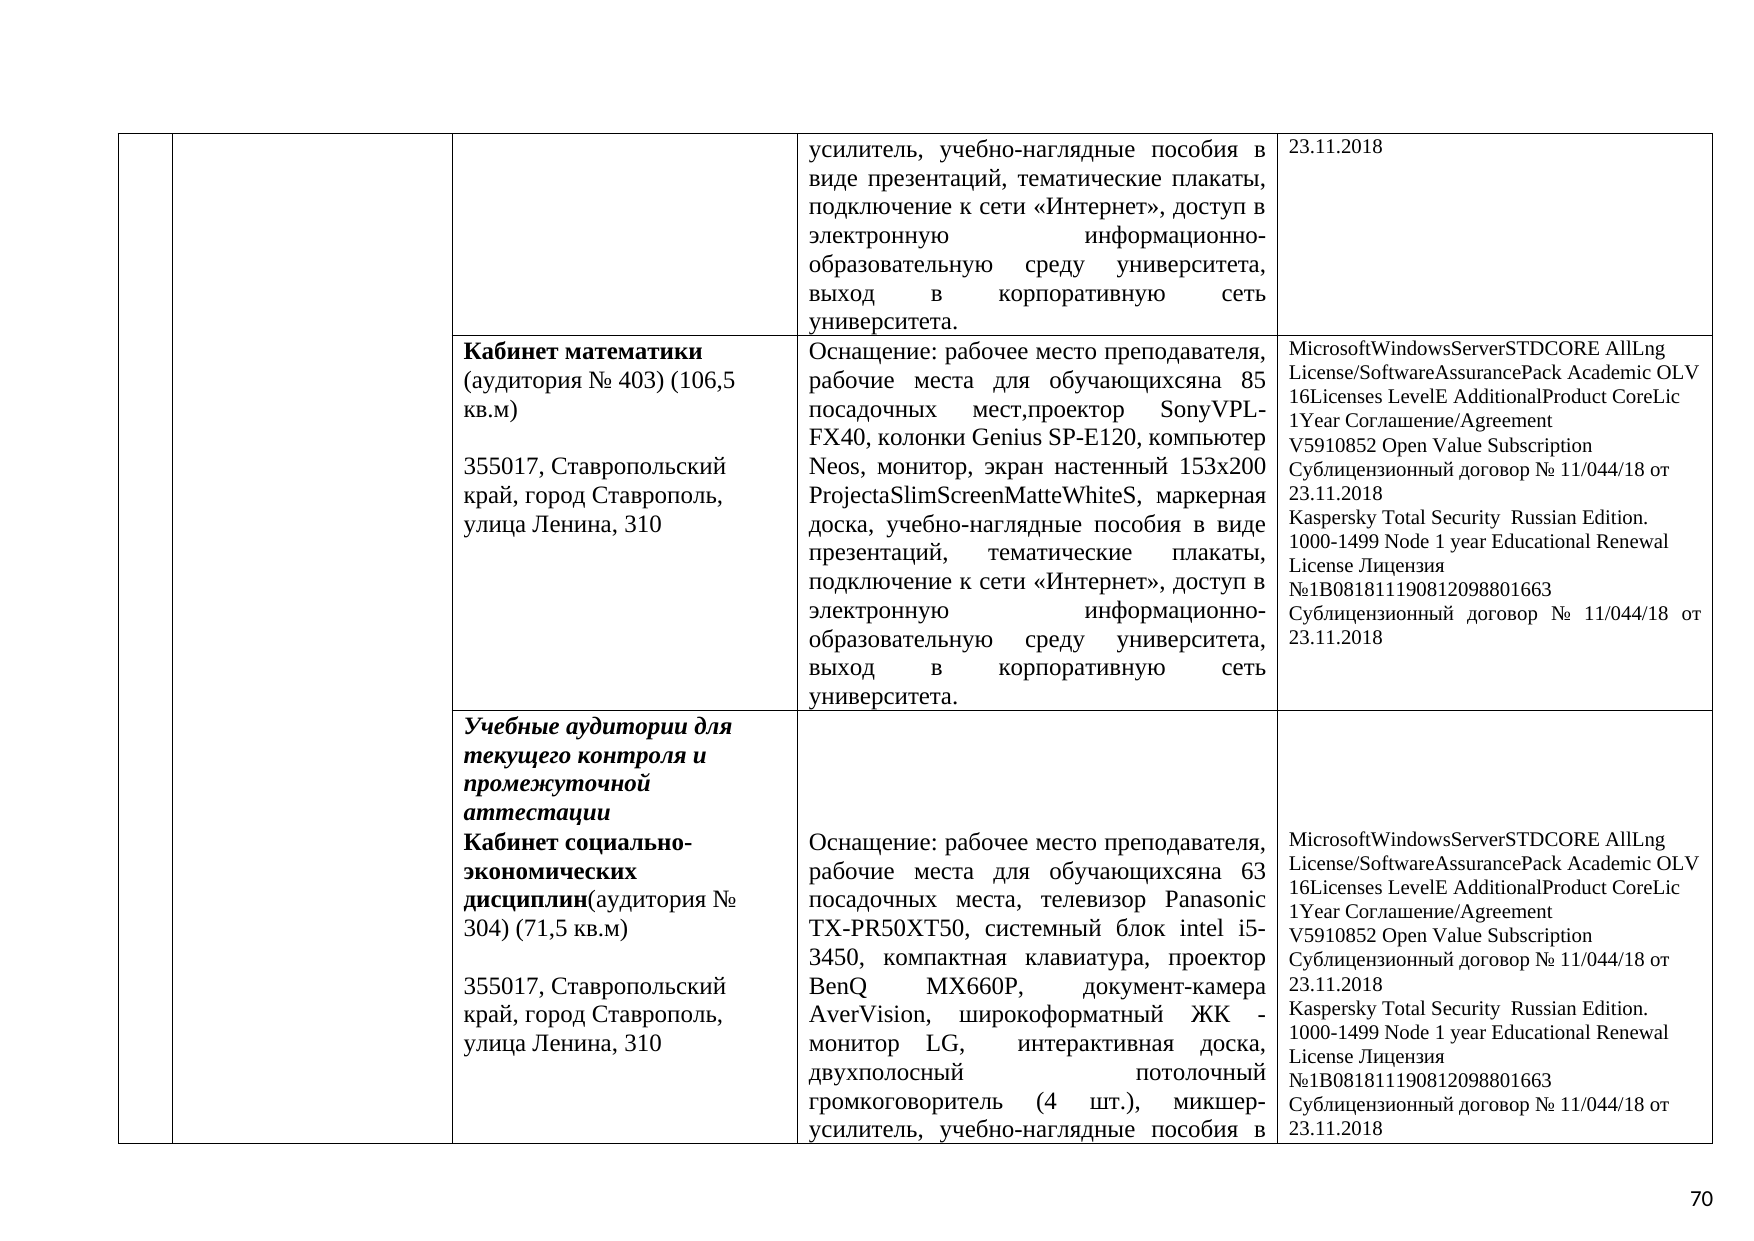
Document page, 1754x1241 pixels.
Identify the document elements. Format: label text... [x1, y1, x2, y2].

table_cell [453, 826, 797, 1143]
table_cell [1278, 826, 1712, 1143]
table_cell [798, 134, 1277, 335]
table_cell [798, 826, 1277, 1143]
table_cell Кабинет математики (аудитория № 403) (106,5 кв.м) 355017, Ставропольский край, город Ставрополь, улица Ленина, 310 [453, 336, 797, 710]
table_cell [453, 134, 797, 335]
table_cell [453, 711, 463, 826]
table_cell [1278, 711, 1712, 826]
table_cell Оснащение: рабочее место преподавателя, рабочие места для обучающихсяна 85 посадочных мест,проектор SonyVPL-FX40, колонки Genius SP-E120, компьютер Neos, монитор, экран настенный 153x200 ProjectaSlimScreenMatteWhiteS, маркерная доска, учебно-наглядные пособия в виде презентаций, тематические плакаты, подключение к сети «Интернет», доступ в электронную информационно-образовательную среду университета, выход в корпоративную сеть университета. [798, 336, 1277, 710]
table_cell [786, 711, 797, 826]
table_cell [1278, 134, 1712, 335]
table_cell [798, 711, 1277, 826]
